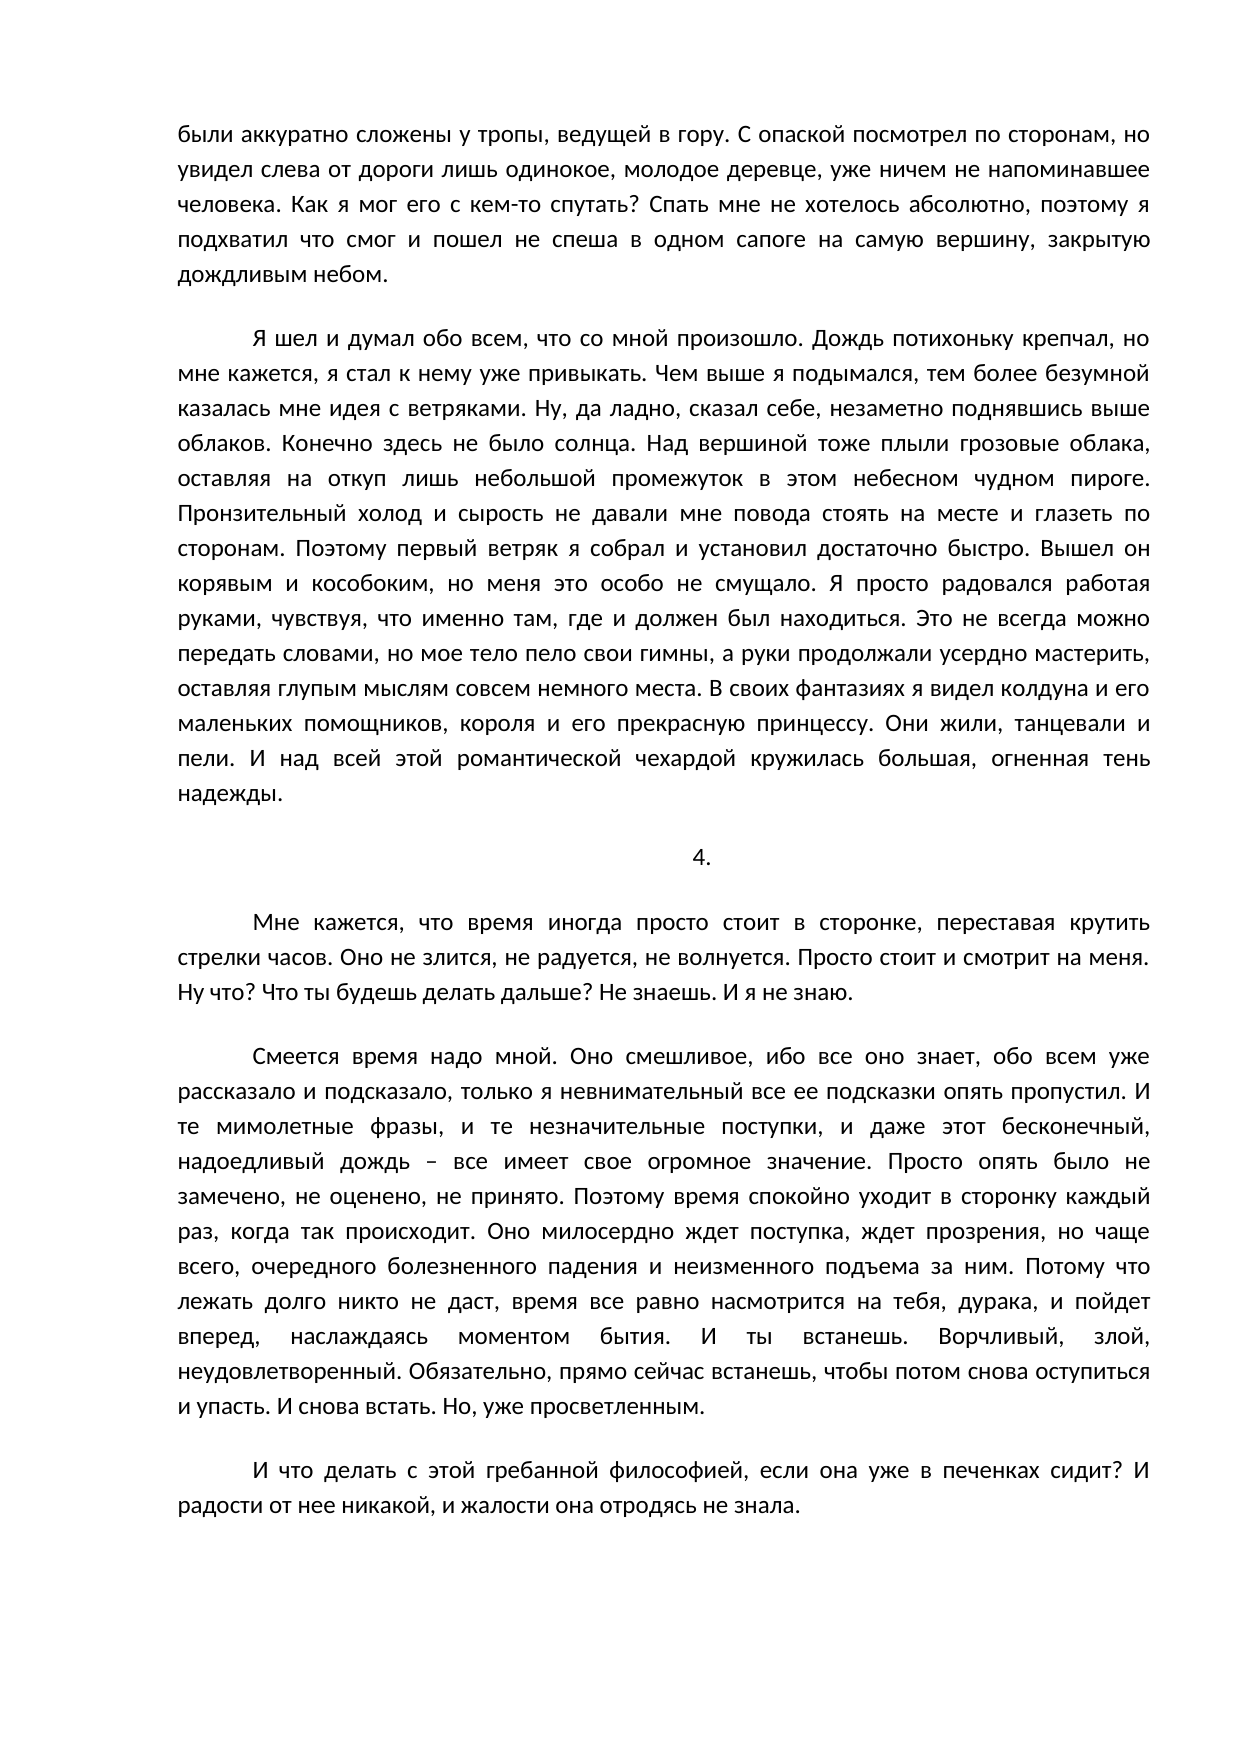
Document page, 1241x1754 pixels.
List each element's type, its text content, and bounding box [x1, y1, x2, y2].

text 4. [177, 841, 1152, 872]
text Мне кажется, что время иногда просто стоит в сторонке, переставая крутить стрелки часов. Оно не злится, не радуется, не волнуется. Просто стоит и смотрит на меня. Ну что? Что ты будешь делать дальше? Не знаешь. И я не знаю. [177, 906, 1152, 1006]
text И что делать с этой гребанной философией, если она уже в печенках сидит? И радости от нее никакой, и жалости она отродясь не знала. [177, 1454, 1152, 1519]
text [177, 118, 1152, 289]
text Смеется время надо мной. Оно смешливое, ибо все оно знает, обо всем уже рассказало и подсказало, только я невнимательный все ее подсказки опять пропустил. И те мимолетные фразы, и те незначительные поступки, и даже этот бесконечный, надоедливый дождь – все имеет свое огромное значение. Просто опять было не замечено, не оценено, не принято. Поэтому время спокойно уходит в сторонку каждый раз, когда так происходит. Оно милосердно ждет поступка, ждет прозрения, но чаще всего, очередного болезненного падения и неизменного подъема за ним. Потому что лежать долго никто не даст, время все равно насмотрится на тебя, дурака, и пойдет вперед, наслаждаясь моментом бытия. И ты встанешь. Ворчливый, злой, неудовлетворенный. Обязательно, прямо сейчас встанешь, чтобы потом снова оступиться и упасть. И снова встать. Но, уже просветленным. [177, 1040, 1152, 1420]
text Я шел и думал обо всем, что со мной произошло. Дождь потихоньку крепчал, но мне кажется, я стал к нему уже привыкать. Чем выше я подымался, тем более безумной казалась мне идея с ветряками. Ну, да ладно, сказал себе, незаметно поднявшись выше облаков. Конечно здесь не было солнца. Над вершиной тоже плыли грозовые облака, оставляя на откуп лишь небольшой промежуток в этом небесном чудном пироге. Пронзительный холод и сырость не давали мне повода стоять на месте и глазеть по сторонам. Поэтому первый ветряк я собрал и установил достаточно быстро. Вышел он корявым и кособоким, но меня это особо не смущало. Я просто радовался работая руками, чувствуя, что именно там, где и должен был находиться. Это не всегда можно передать словами, но мое тело пело свои гимны, а руки продолжали усердно мастерить, оставляя глупым мыслям совсем немного места. В своих фантазиях я видел колдуна и его маленьких помощников, короля и его прекрасную принцессу. Они жили, танцевали и пели. И над всей этой романтической чехардой кружилась большая, огненная тень надежды. [177, 322, 1152, 808]
